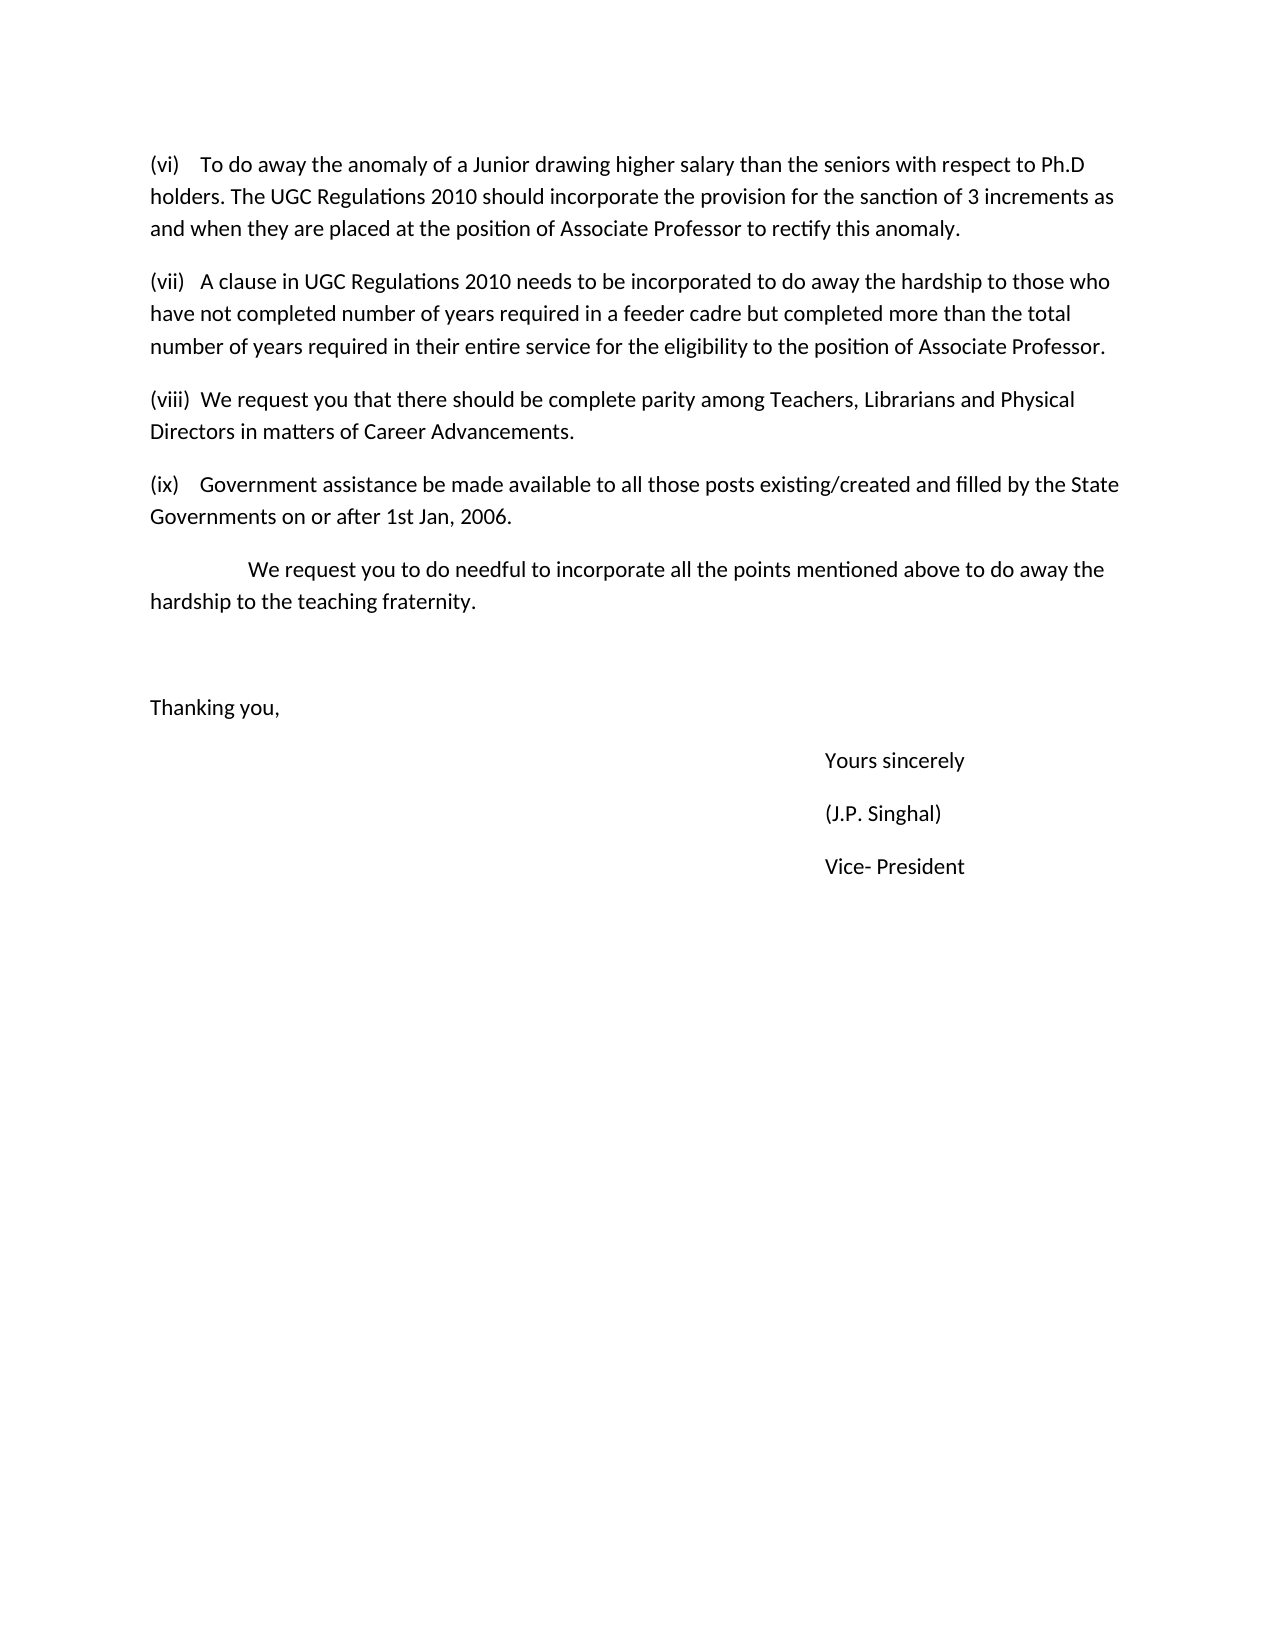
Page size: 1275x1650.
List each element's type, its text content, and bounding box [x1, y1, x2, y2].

text (viii) We request you that there should be complete parity among Teachers, Librarians and Physical Directors in matters of Career Advancements. [150, 385, 1125, 445]
text (ix) Government assistance be made available to all those posts existing/created and filled by the State Governments on or after 1st Jan, 2006. [150, 470, 1125, 530]
text We request you to do needful to incorporate all the points mentioned above to do away the hardship to the teaching fraternity. [150, 555, 1125, 615]
text (J.P. Singhal) [150, 799, 1125, 827]
text Yours sincerely [750, 746, 1125, 774]
text (vii) A clause in UGC Regulations 2010 needs to be incorporated to do away the hardship to those who have not completed number of years required in a feeder cadre but completed more than the total number of years required in their entire service for the eligibility to the position of Associate Professor. [150, 267, 1125, 360]
text (vi) To do away the anomaly of a Junior drawing higher salary than the seniors with respect to Ph.D holders. The UGC Regulations 2010 should incorporate the provision for the sanction of 3 increments as and when they are placed at the position of Associate Professor to rectify this anomaly. [150, 150, 1125, 242]
text Thanking you, [150, 693, 1125, 721]
text Vice- President [750, 852, 1125, 881]
